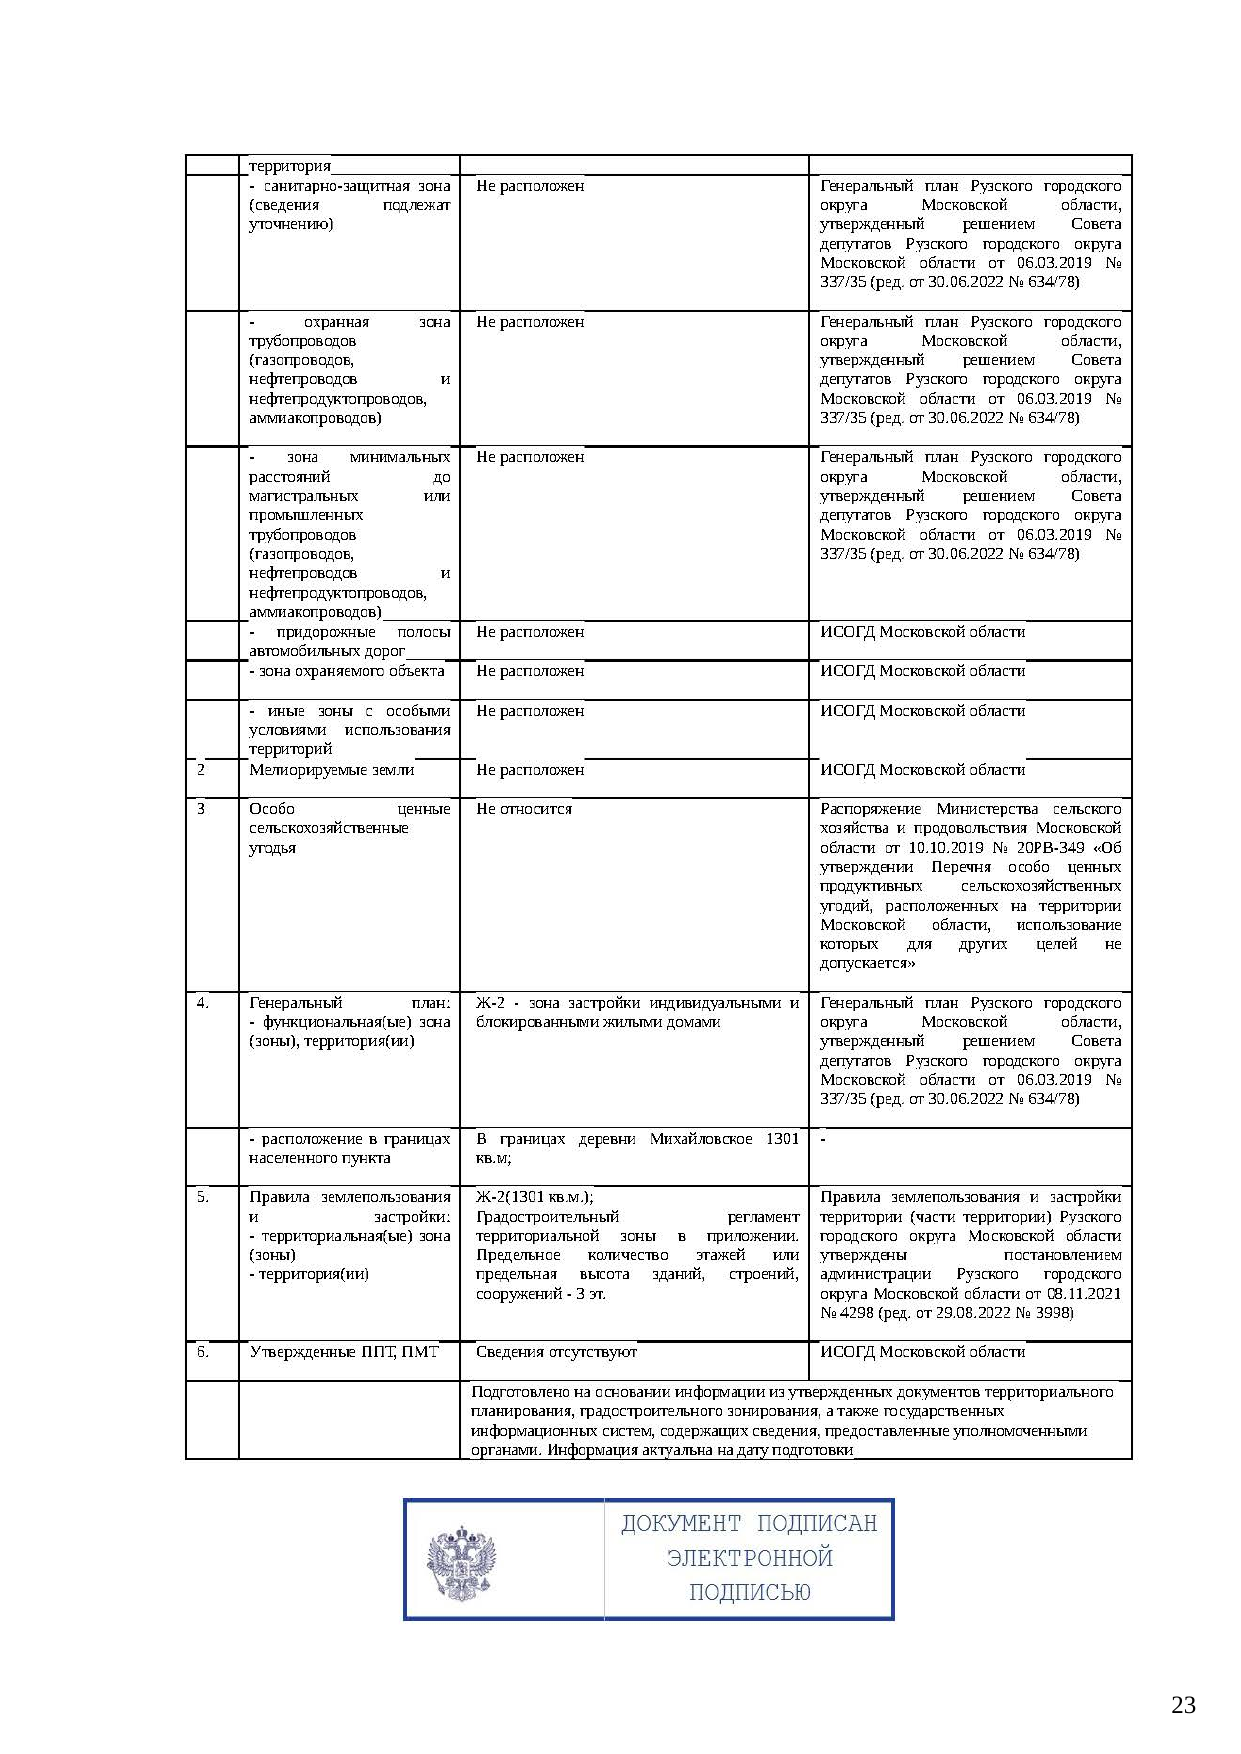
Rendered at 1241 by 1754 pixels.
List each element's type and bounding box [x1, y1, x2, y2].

picture [81, 88, 1189, 1628]
